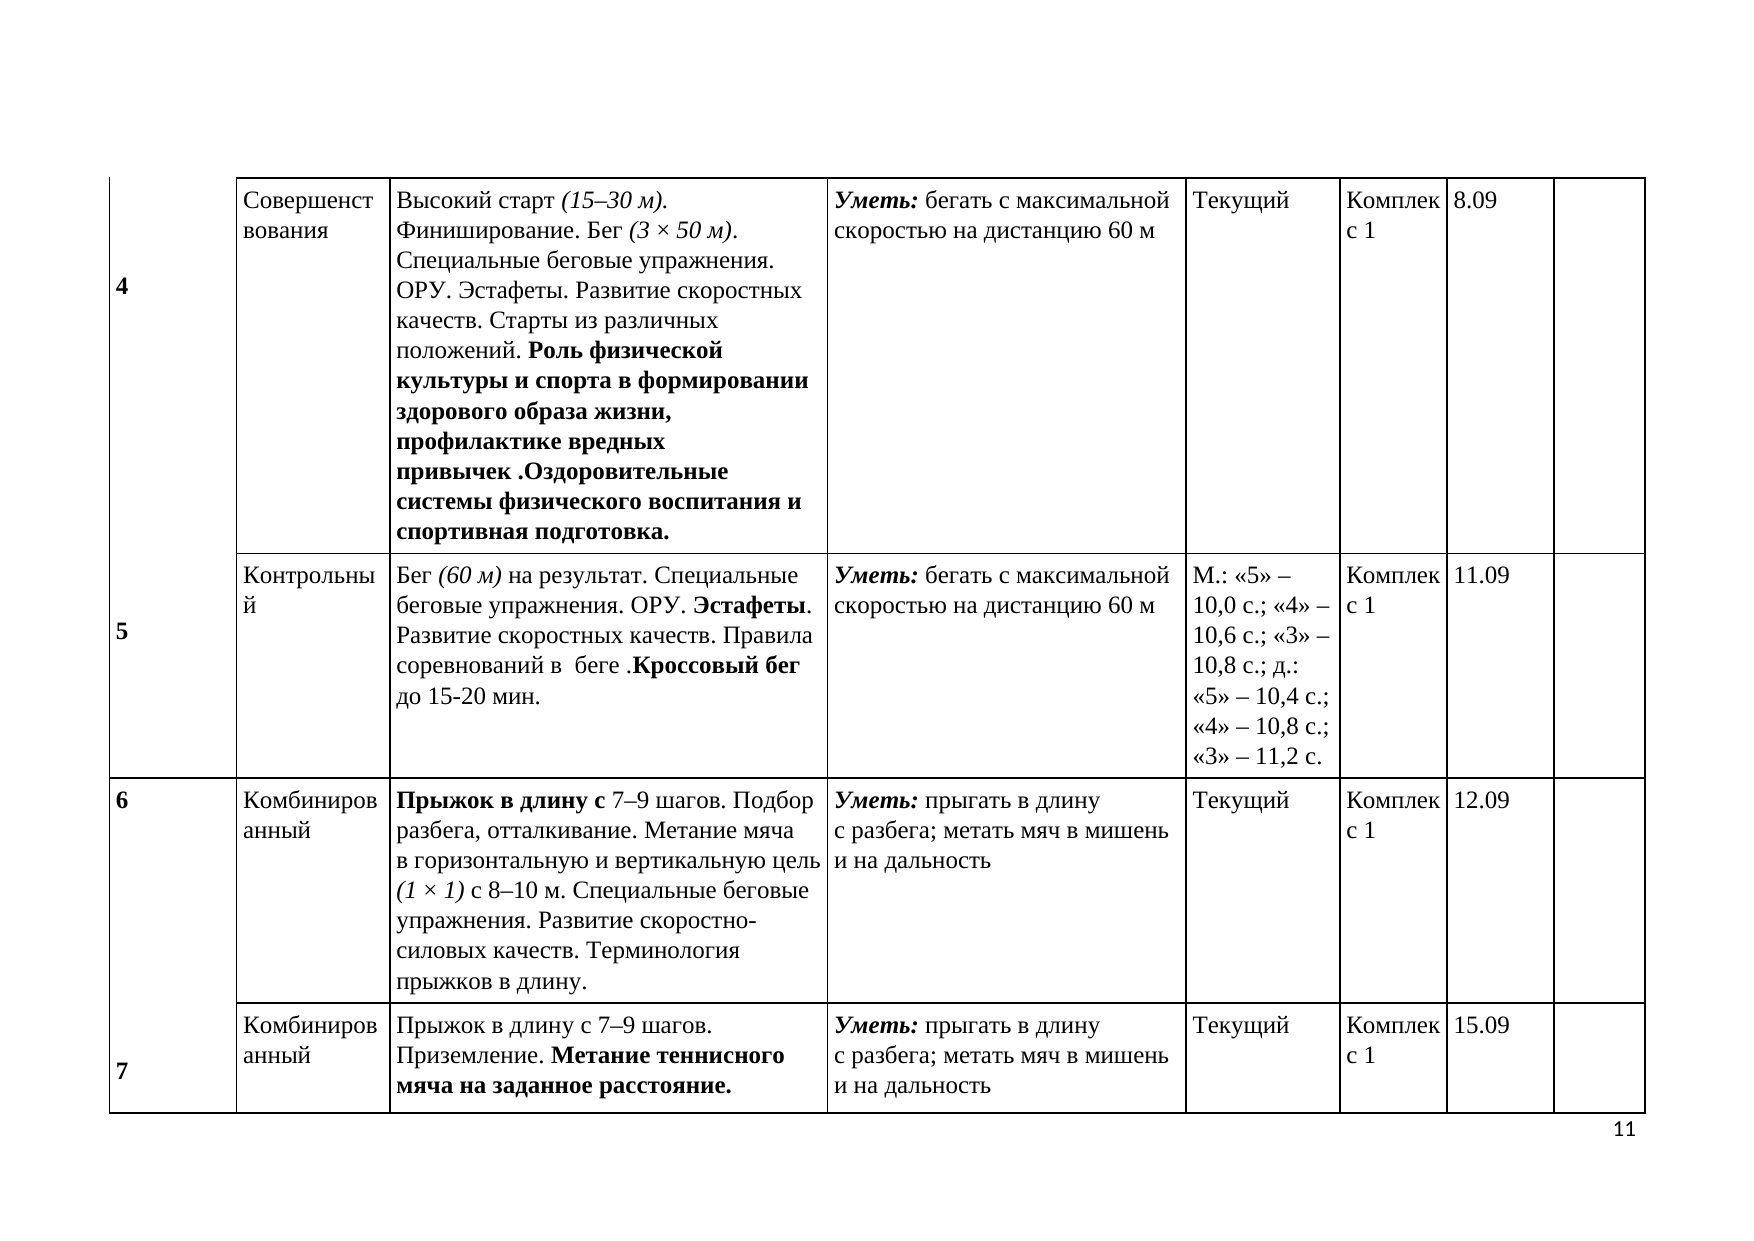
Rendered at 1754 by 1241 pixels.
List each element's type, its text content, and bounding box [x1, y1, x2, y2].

table_cell Высокий старт (15–30 м). Финиширование. Бег (3 × 50 м). Специальные беговые упражнения. ОРУ. Эстафеты. Развитие скоростных качеств. Старты из различных положений. Роль физической культуры и спорта в формировании здорового образа жизни, профилактике вредных привычек .Оздоровительные системы физического воспитания и спортивная подготовка. [391, 179, 827, 552]
table_cell Комплекс 1 [1341, 179, 1446, 552]
table_cell Комбинированный [237, 1004, 389, 1112]
table_cell Бег (60 м) на результат. Специальные беговые упражнения. ОРУ. Эстафеты. Развитие скоростных качеств. Правила соревнований в беге .Кроссовый бег до 15-20 мин. [391, 554, 827, 777]
table_cell 12.09 [1448, 779, 1553, 1002]
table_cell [828, 1004, 1185, 1112]
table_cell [828, 179, 1185, 552]
table_cell Уметь: бегать с максимальной скоростью на дистанцию 60 м [828, 554, 1185, 777]
table_cell Текущий [1187, 1004, 1339, 1112]
table_cell Контрольный [237, 554, 389, 777]
table_cell Текущий [1187, 779, 1339, 1002]
table_cell Комплекс 1 [1341, 554, 1446, 777]
table_cell 15.09 [1448, 1004, 1553, 1112]
table_cell [1555, 1004, 1644, 1112]
table_cell М.: «5» – 10,0 с.; «4» – 10,6 с.; «3» – 10,8 с.; д.: «5» – 10,4 с.; «4» – 10,8 с.; «3» – 11,2 с. [1187, 554, 1339, 777]
table_cell Текущий [1187, 179, 1339, 552]
table_cell 6 7 [110, 779, 236, 1112]
table_cell Комплекс 1 [1341, 779, 1446, 1002]
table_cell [391, 1004, 827, 1112]
table_cell Прыжок в длину с 7–9 шагов. Подбор разбега, отталкивание. Метание мяча в горизонтальную и вертикальную цель (1 × 1) с 8–10 м. Специальные беговые упражнения. Развитие скоростно-силовых качеств. Терминология прыжков в длину. [391, 779, 827, 1002]
table_cell Комбинированный [237, 779, 389, 1002]
table_cell 11.09 [1448, 554, 1553, 777]
table_cell 8.09 [1448, 179, 1553, 552]
table_cell Комплекс 1 [1341, 1004, 1446, 1112]
table_cell [1555, 779, 1644, 1002]
table_cell Совершенствования [237, 179, 389, 552]
table_cell [1555, 179, 1644, 552]
table_cell Уметь: прыгать в длину с разбега; метать мяч в мишень и на дальность [828, 779, 1185, 1002]
table_cell [1555, 554, 1644, 777]
